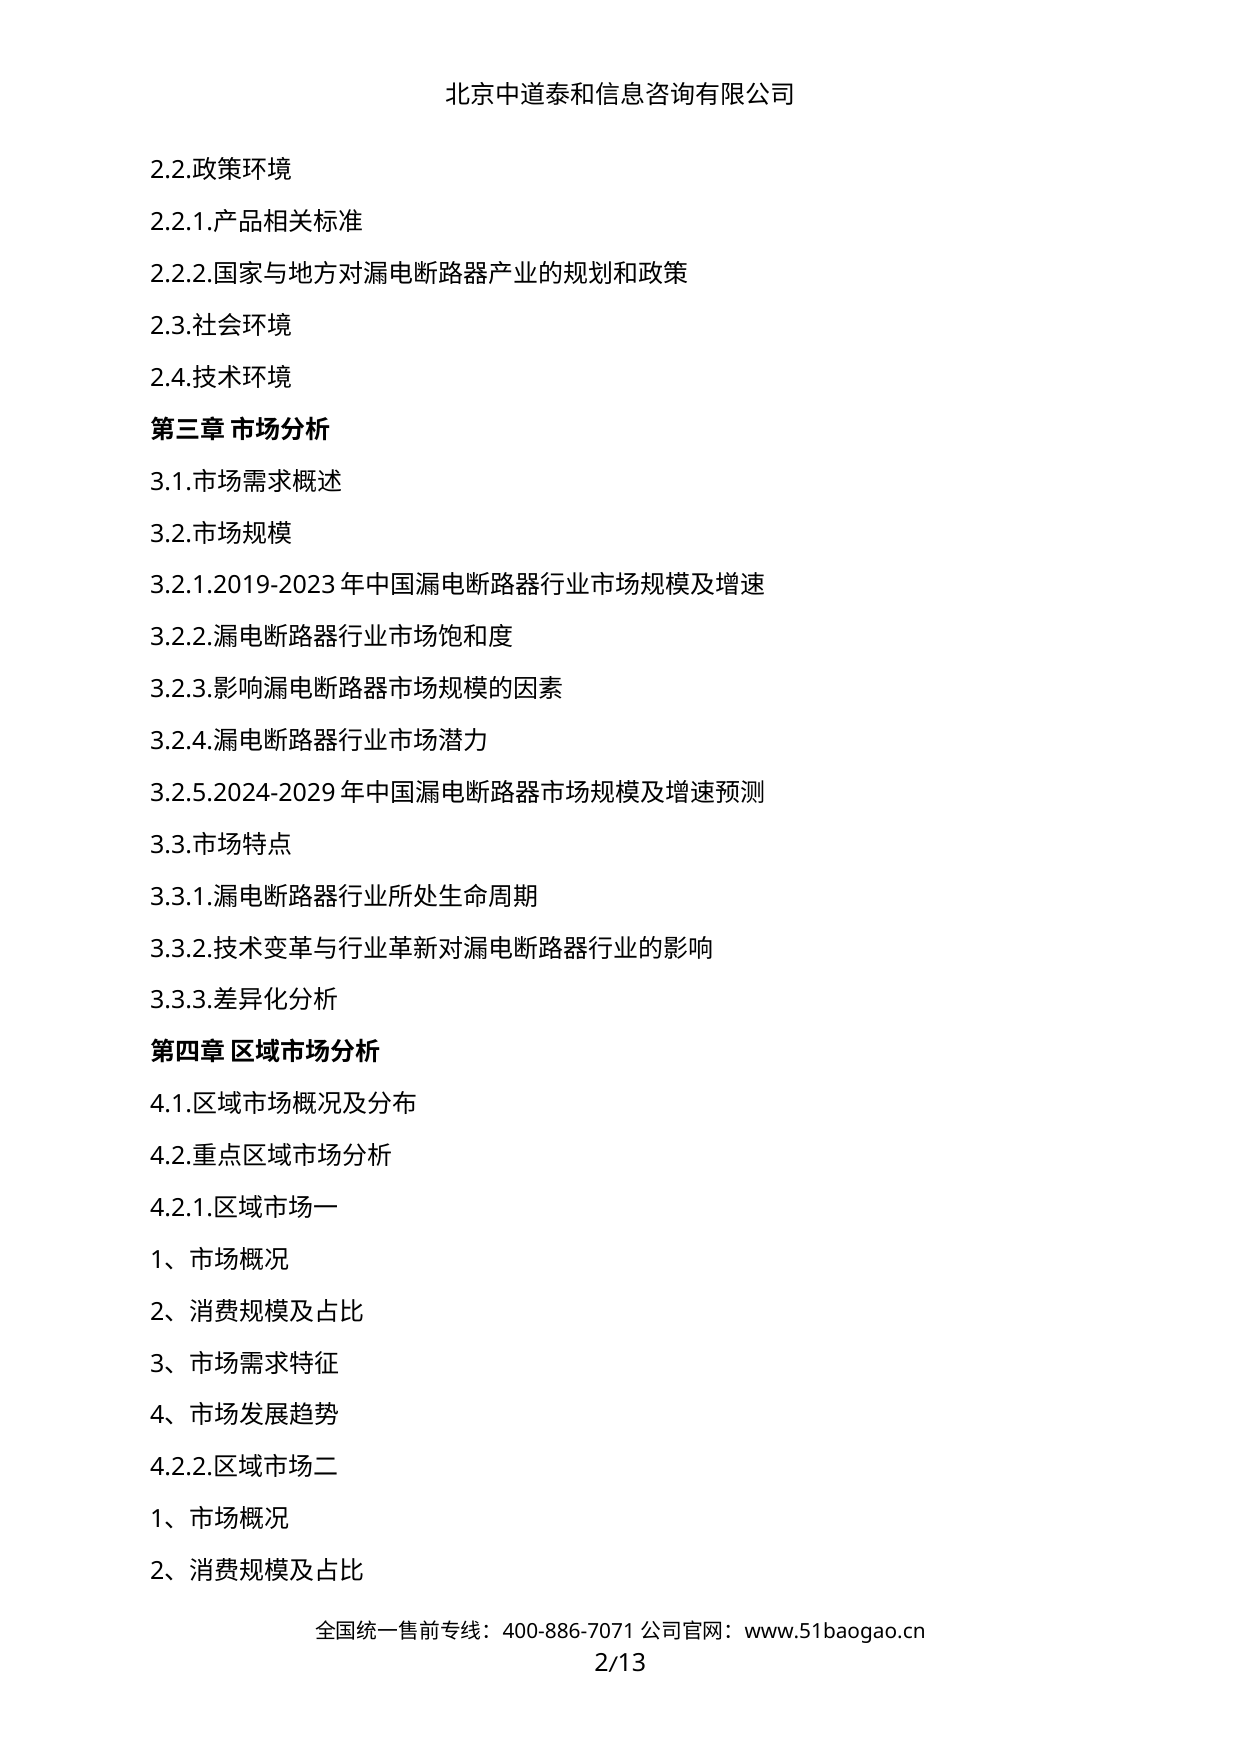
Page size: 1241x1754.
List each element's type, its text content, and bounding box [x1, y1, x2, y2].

text 3、市场需求特征 [150, 1343, 1090, 1379]
text 第四章 区域市场分析 [150, 1032, 1090, 1068]
text 1、市场概况 [150, 1499, 1090, 1535]
text 2.2.1.产品相关标准 [150, 202, 1090, 238]
text 3.2.市场规模 [150, 513, 1090, 549]
text 3.1.市场需求概述 [150, 461, 1090, 497]
text 3.2.1.2019-2023年中国漏电断路器行业市场规模及增速 [150, 565, 1090, 601]
text 3.2.4.漏电断路器行业市场潜力 [150, 721, 1090, 757]
text 4.2.重点区域市场分析 [150, 1136, 1090, 1172]
text 1、市场概况 [150, 1239, 1090, 1276]
text 3.2.2.漏电断路器行业市场饱和度 [150, 617, 1090, 653]
text 2、消费规模及占比 [150, 1551, 1090, 1587]
text 3.3.市场特点 [150, 824, 1090, 861]
text 2.2.政策环境 [150, 150, 1090, 186]
text 2.4.技术环境 [150, 357, 1090, 394]
text 4.2.2.区域市场二 [150, 1447, 1090, 1483]
text 3.2.5.2024-2029年中国漏电断路器市场规模及增速预测 [150, 772, 1090, 809]
text 第三章 市场分析 [150, 409, 1090, 446]
text 4.1.区域市场概况及分布 [150, 1084, 1090, 1120]
text 2.3.社会环境 [150, 306, 1090, 342]
text 3.2.3.影响漏电断路器市场规模的因素 [150, 669, 1090, 705]
text 2、消费规模及占比 [150, 1291, 1090, 1327]
text 3.3.1.漏电断路器行业所处生命周期 [150, 876, 1090, 912]
text 2.2.2.国家与地方对漏电断路器产业的规划和政策 [150, 254, 1090, 290]
text 4.2.1.区域市场一 [150, 1187, 1090, 1224]
text 3.3.3.差异化分析 [150, 980, 1090, 1016]
text 3.3.2.技术变革与行业革新对漏电断路器行业的影响 [150, 928, 1090, 964]
text 4、市场发展趋势 [150, 1395, 1090, 1431]
